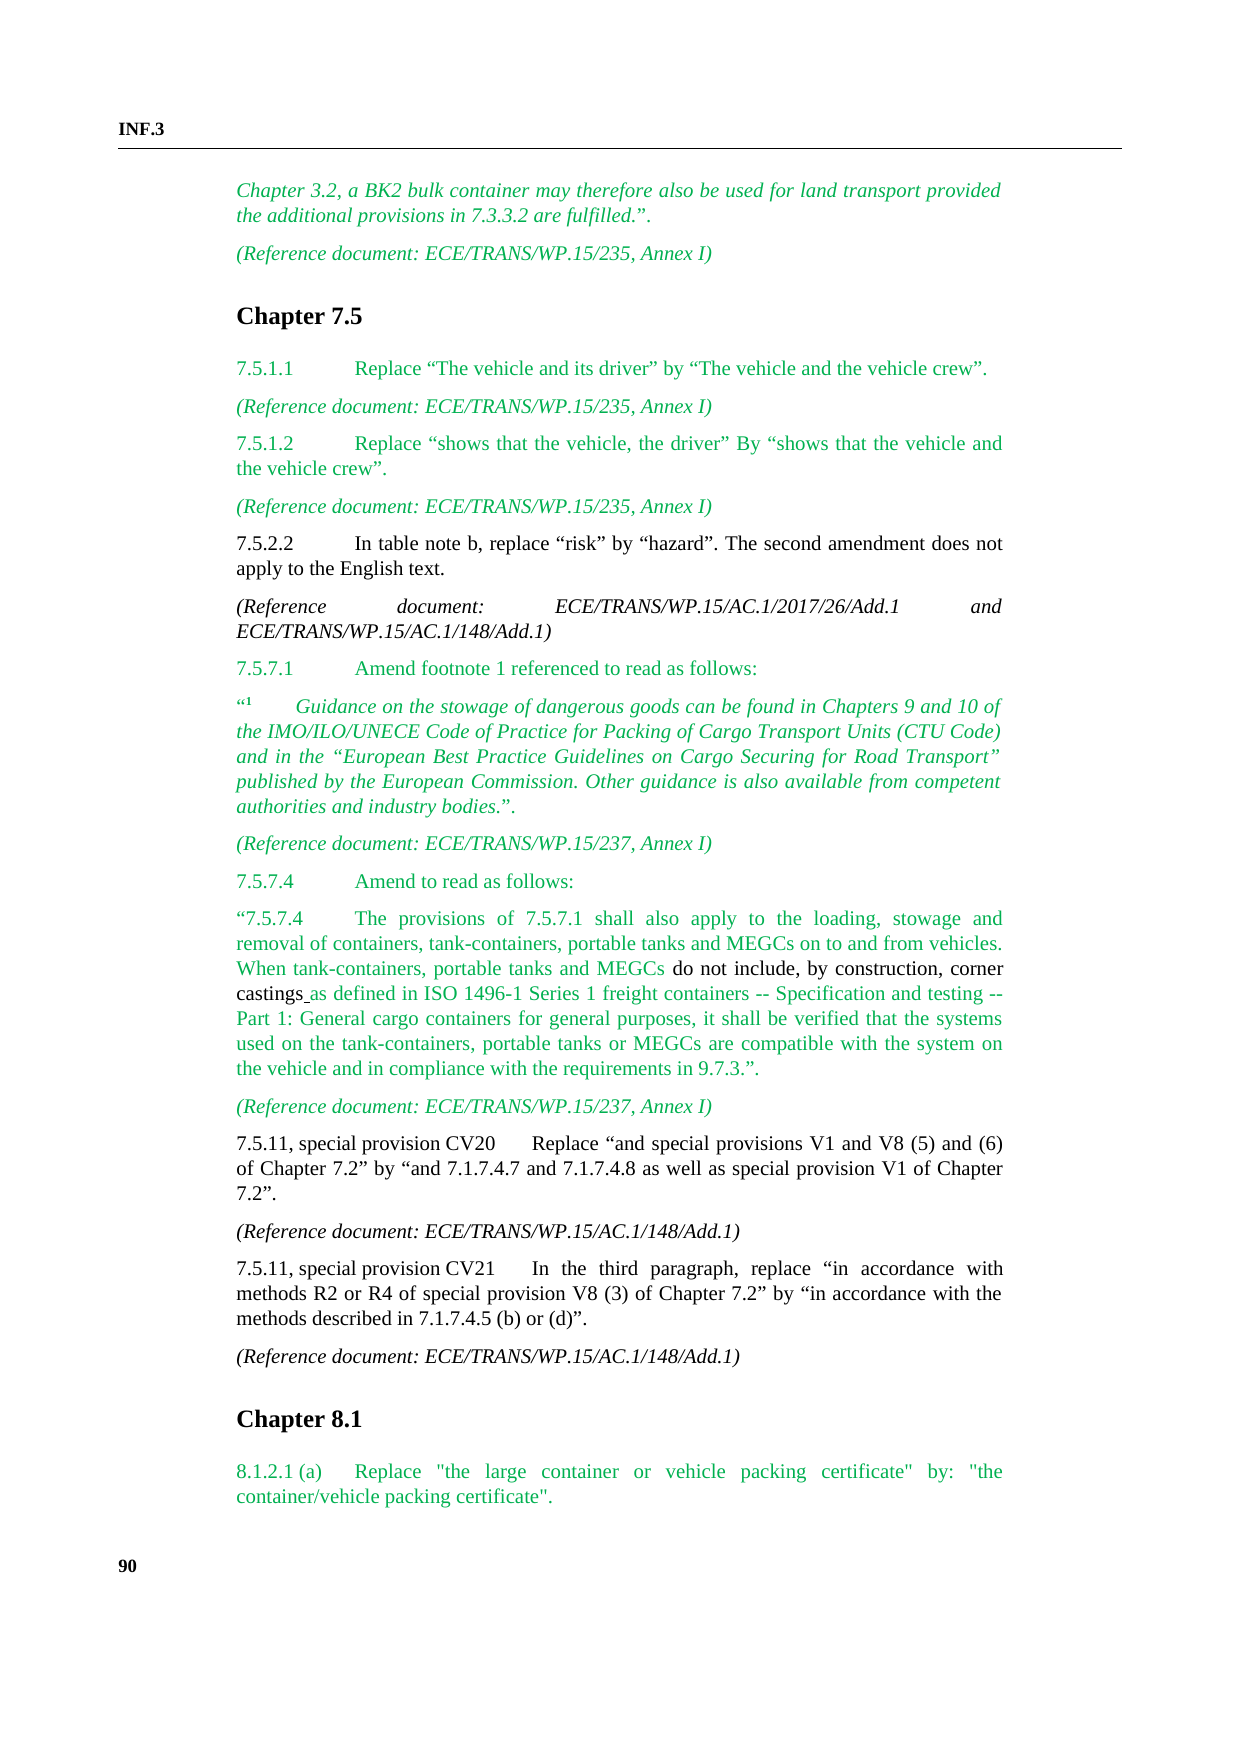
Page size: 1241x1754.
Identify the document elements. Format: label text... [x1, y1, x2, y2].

text (Reference document: ECE/TRANS/WP.15/237, Annex I) [236, 1093, 1004, 1118]
text 7.5.7.4 Amend to read as follows: [236, 868, 1004, 893]
text (Reference document: ECE/TRANS/WP.15/AC.1/2017/26/Add.1 and ECE/TRANS/WP.15/AC.1/148/Add.1) [236, 593, 1004, 643]
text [236, 177, 1004, 227]
text 7.5.2.2 In table note b, replace “risk” by “hazard”. The second amendment does not apply to the English text. [236, 530, 1004, 580]
text (Reference document: ECE/TRANS/WP.15/AC.1/148/Add.1) [236, 1343, 1004, 1368]
text 7.5.1.1 Replace “The vehicle and its driver” by “The vehicle and the vehicle crew”. [236, 355, 1004, 380]
text 7.5.11, special provision CV21 In the third paragraph, replace “in accordance with methods R2 or R4 of special provision V8 (3) of Chapter 7.2” by “in accordance with the methods described in 7.1.7.4.5 (b) or (d)”. [236, 1255, 1004, 1330]
text “7.5.7.4 The provisions of 7.5.7.1 shall also apply to the loading, stowage and removal of containers, tank-containers, portable tanks and MEGCs on to and from vehicles. When tank-containers, portable tanks and MEGCs do not include, by construction, corner castings as defined in ISO 1496-1 Series 1 freight containers -- Specification and testing -- Part 1: General cargo containers for general purposes, it shall be verified that the systems used on the tank-containers, portable tanks or MEGCs are compatible with the system on the vehicle and in compliance with the requirements in 9.7.3.”. [236, 905, 1004, 1080]
text “1 Guidance on the stowage of dangerous goods can be found in Chapters 9 and 10 of the IMO/ILO/UNECE Code of Practice for Packing of Cargo Transport Units (CTU Code) and in the “European Best Practice Guidelines on Cargo Securing for Road Transport” published by the European Commission. Other guidance is also available from competent authorities and industry bodies.”. [236, 693, 1004, 818]
text 8.1.2.1 (a) Replace "the large container or vehicle packing certificate" by: "the container/vehicle packing certificate". [236, 1458, 1004, 1508]
text (Reference document: ECE/TRANS/WP.15/235, Annex I) [236, 493, 1004, 518]
text 7.5.11, special provision CV20 Replace “and special provisions V1 and V8 (5) and (6) of Chapter 7.2” by “and 7.1.7.4.7 and 7.1.7.4.8 as well as special provision V1 of Chapter 7.2”. [236, 1130, 1004, 1205]
text 7.5.7.1 Amend footnote 1 referenced to read as follows: [236, 655, 1004, 680]
text (Reference document: ECE/TRANS/WP.15/AC.1/148/Add.1) [236, 1218, 1004, 1243]
text (Reference document: ECE/TRANS/WP.15/237, Annex I) [236, 830, 1004, 855]
text Chapter 7.5 [118, 302, 1004, 330]
text (Reference document: ECE/TRANS/WP.15/235, Annex I) [236, 393, 1004, 418]
text 7.5.1.2 Replace “shows that the vehicle, the driver” By “shows that the vehicle and the vehicle crew”. [236, 430, 1004, 480]
text (Reference document: ECE/TRANS/WP.15/235, Annex I) [236, 240, 1004, 265]
text Chapter 8.1 [118, 1405, 1004, 1433]
